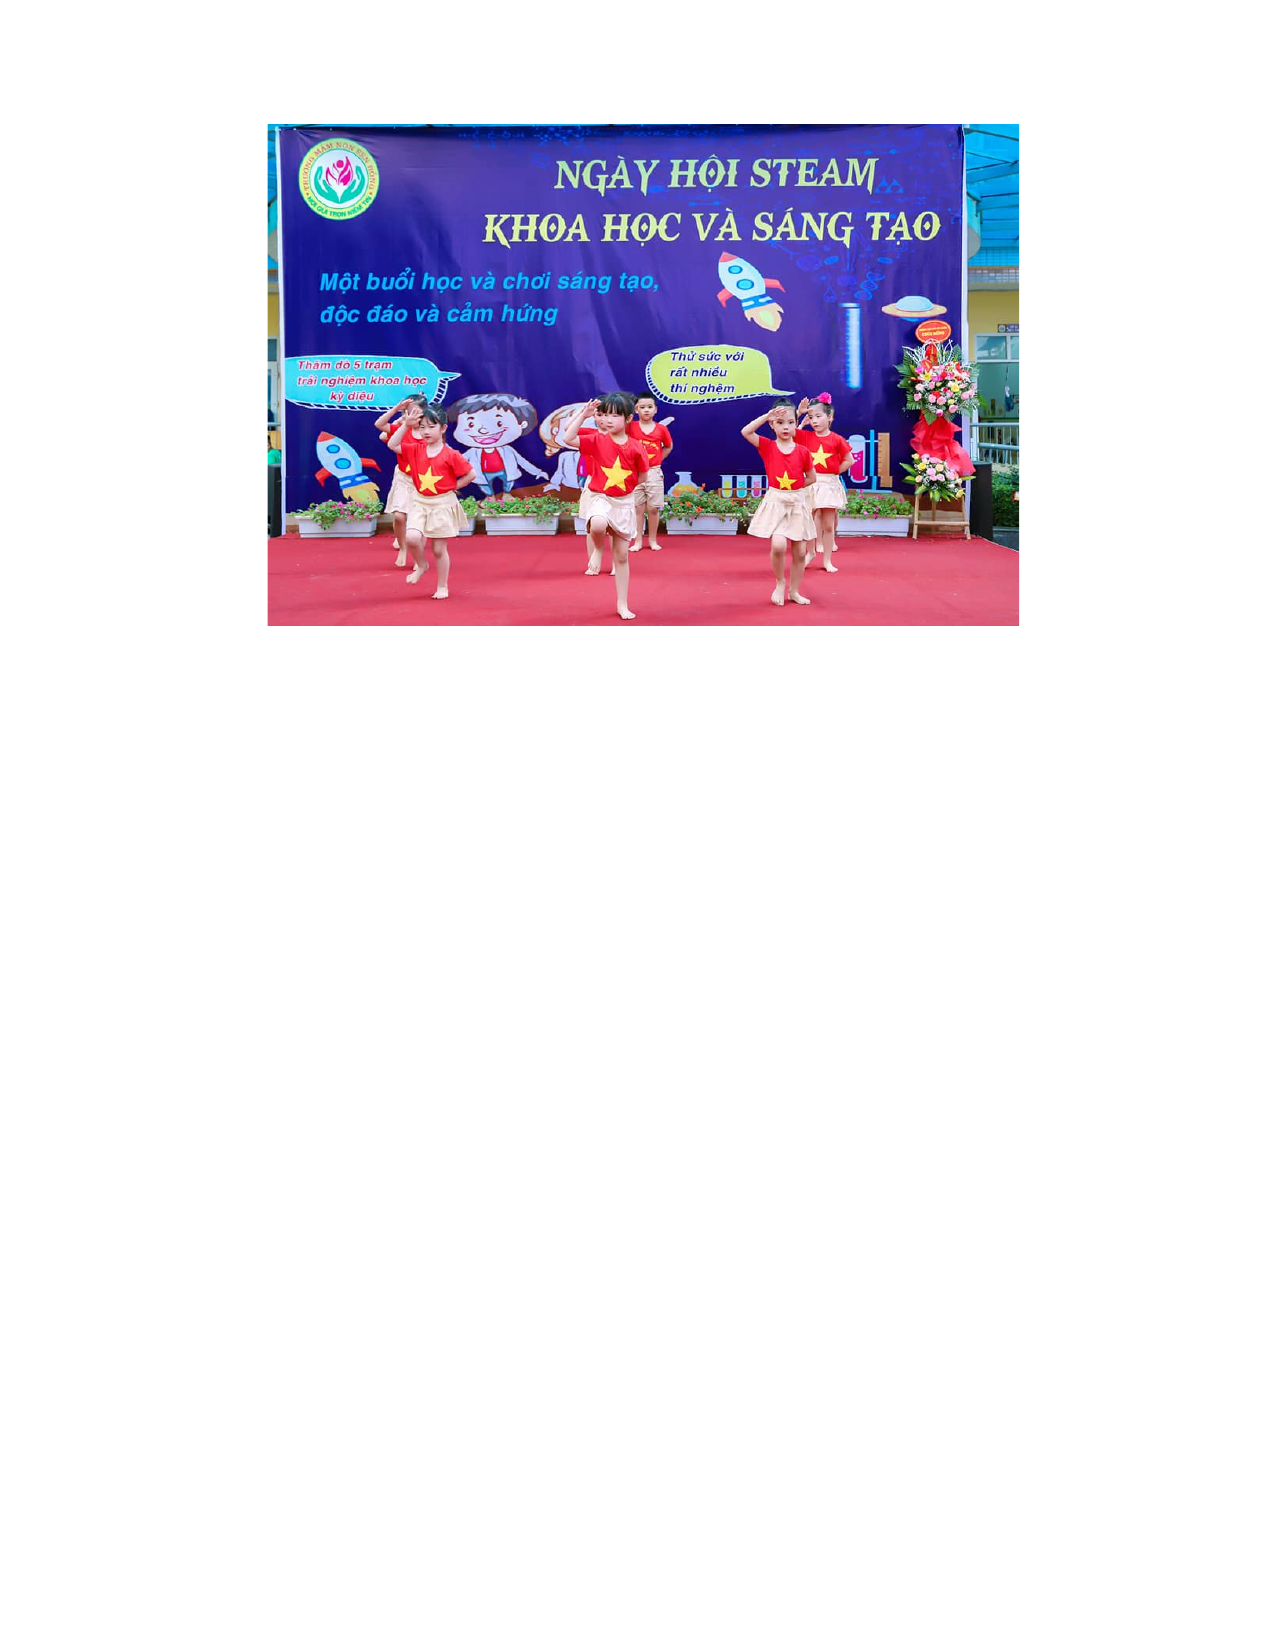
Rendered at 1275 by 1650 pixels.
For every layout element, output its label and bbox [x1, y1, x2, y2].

picture [981, 190, 1012, 198]
picture [1012, 160, 1020, 167]
picture [984, 231, 1020, 240]
picture [267, 124, 1020, 626]
